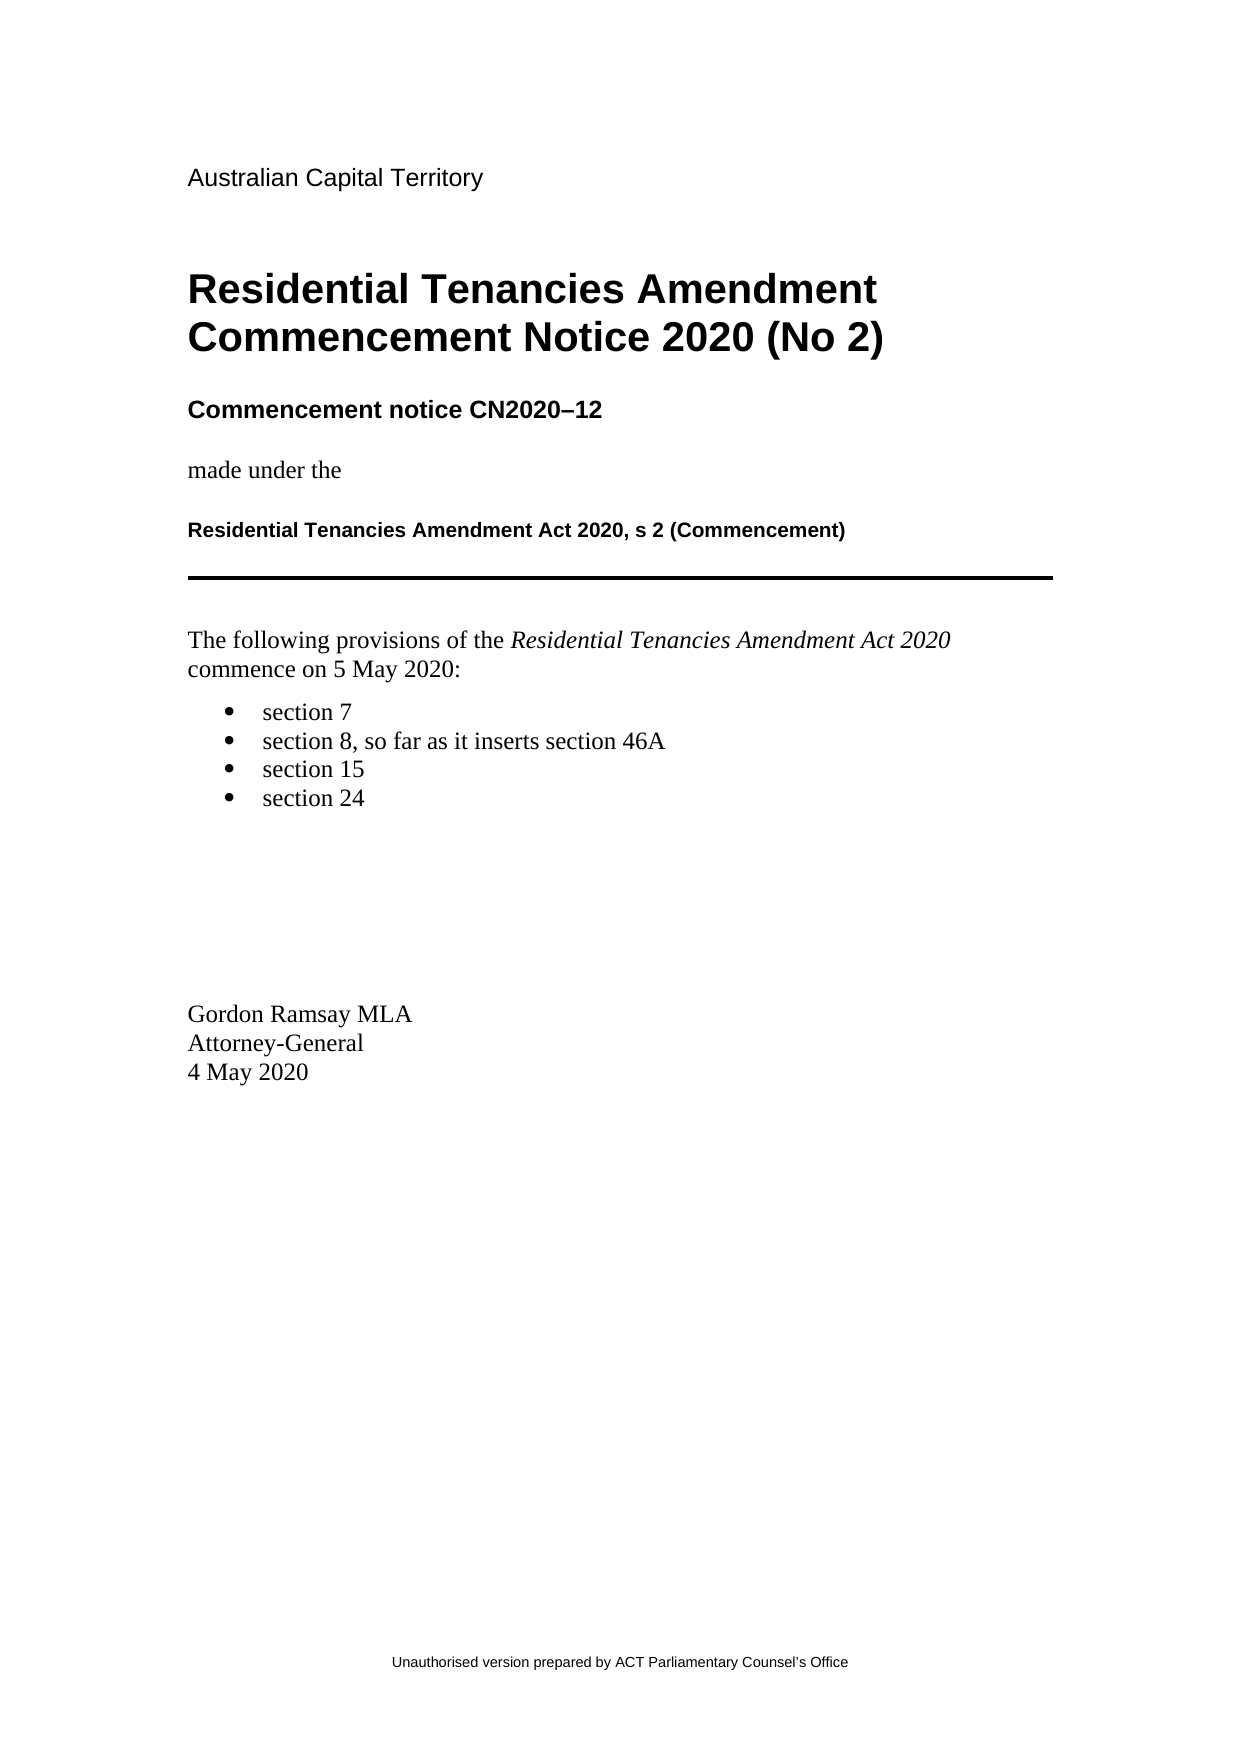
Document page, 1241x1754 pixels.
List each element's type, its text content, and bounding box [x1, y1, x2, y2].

text Gordon Ramsay MLA [187, 999, 1053, 1028]
list section 24 [225, 783, 1053, 812]
list section 15 [225, 754, 1053, 783]
text The following provisions of the Residential Tenancies Amendment Act 2020 commence on 5 May 2020: [187, 625, 1053, 682]
text Commencement notice CN2020–12 [187, 395, 1053, 424]
text Australian Capital Territory [187, 162, 1053, 191]
text Attorney-General [187, 1028, 1053, 1057]
list section 7 [225, 697, 1053, 726]
text made under the [187, 455, 1053, 484]
text 4 May 2020 [187, 1057, 1053, 1086]
list section 8, so far as it inserts section 46A [225, 726, 1053, 754]
text Residential Tenancies Amendment Commencement Notice 2020 (No 2) [187, 264, 1053, 360]
text Residential Tenancies Amendment Act 2020, s 2 (Commencement) [187, 517, 1053, 541]
